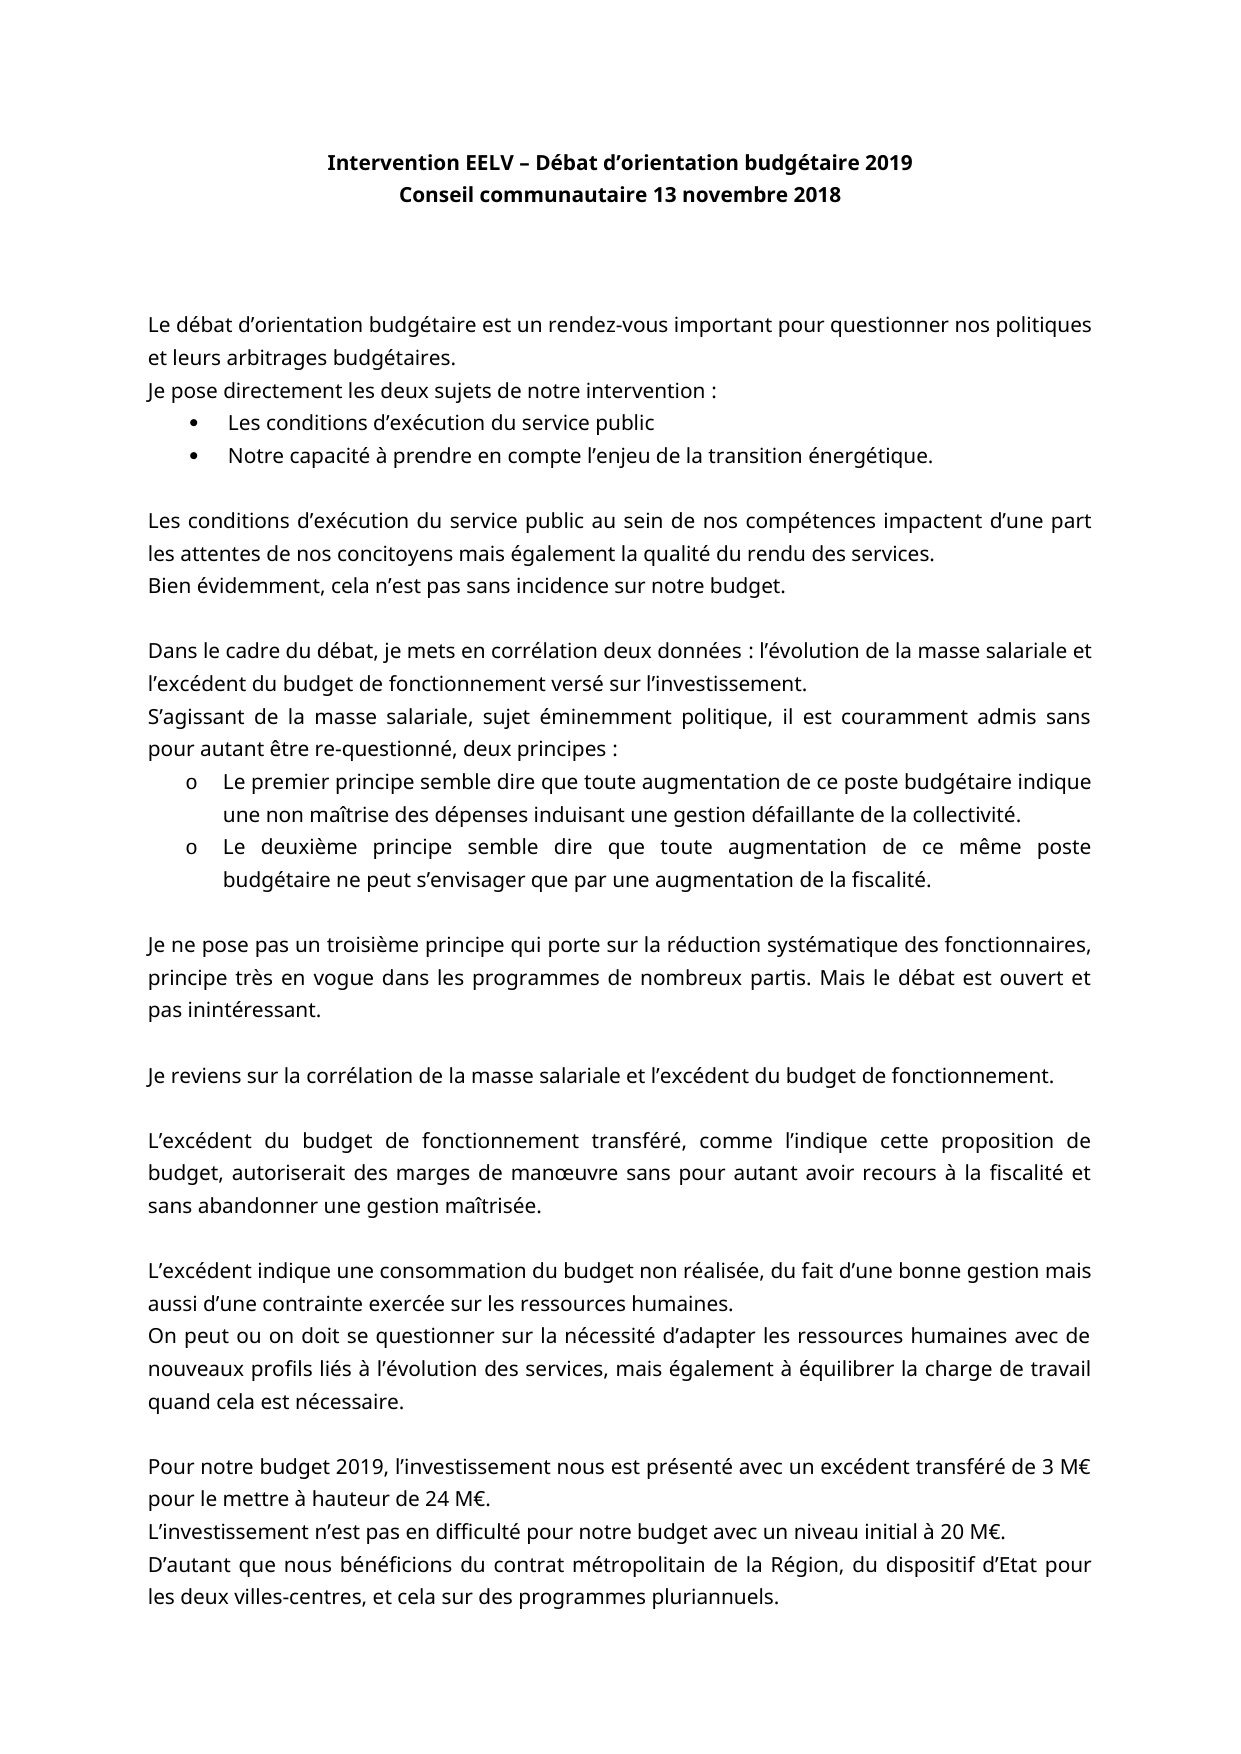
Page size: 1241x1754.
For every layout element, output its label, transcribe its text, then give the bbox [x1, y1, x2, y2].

text S’agissant de la masse salariale, sujet éminemment politique, il est couramment admis sans pour autant être re-questionné, deux principes : [148, 702, 1093, 763]
text Le débat d’orientation budgétaire est un rendez-vous important pour questionner nos politiques et leurs arbitrages budgétaires. [148, 311, 1093, 372]
text Je pose directement les deux sujets de notre intervention : [148, 376, 1093, 404]
text Les conditions d’exécution du service public au sein de nos compétences impactent d’une part les attentes de nos concitoyens mais également la qualité du rendu des services. [148, 506, 1093, 567]
text On peut ou on doit se questionner sur la nécessité d’adapter les ressources humaines avec de nouveaux profils liés à l’évolution des services, mais également à équilibrer la charge de travail quand cela est nécessaire. [148, 1322, 1093, 1415]
text Pour notre budget 2019, l’investissement nous est présenté avec un excédent transféré de 3 M€ pour le mettre à hauteur de 24 M€. [148, 1452, 1093, 1513]
text Conseil communautaire 13 novembre 2018 [148, 180, 1093, 209]
text L’investissement n’est pas en difficulté pour notre budget avec un niveau initial à 20 M€. [148, 1517, 1093, 1546]
text Je reviens sur la corrélation de la masse salariale et l’excédent du budget de fonctionnement. [148, 1061, 1093, 1089]
text Dans le cadre du débat, je mets en corrélation deux données : l’évolution de la masse salariale et l’excédent du budget de fonctionnement versé sur l’investissement. [148, 637, 1093, 698]
text Je ne pose pas un troisième principe qui porte sur la réduction systématique des fonctionnaires, principe très en vogue dans les programmes de nombreux partis. Mais le débat est ouvert et pas inintéressant. [148, 930, 1093, 1024]
list Le deuxième principe semble dire que toute augmentation de ce même poste budgétaire ne peut s’envisager que par une augmentation de la fiscalité. [185, 832, 1093, 893]
list Le premier principe semble dire que toute augmentation de ce poste budgétaire indique une non maîtrise des dépenses induisant une gestion défaillante de la collectivité. [185, 767, 1093, 828]
text Intervention EELV – Débat d’orientation budgétaire 2019 [148, 148, 1093, 176]
text Bien évidemment, cela n’est pas sans incidence sur notre budget. [148, 571, 1093, 600]
list Notre capacité à prendre en compte l’enjeu de la transition énergétique. [190, 441, 1093, 469]
text D’autant que nous bénéficions du contrat métropolitain de la Région, du dispositif d’Etat pour les deux villes-centres, et cela sur des programmes pluriannuels. [148, 1550, 1093, 1611]
text L’excédent indique une consommation du budget non réalisée, du fait d’une bonne gestion mais aussi d’une contrainte exercée sur les ressources humaines. [148, 1256, 1093, 1317]
text L’excédent du budget de fonctionnement transféré, comme l’indique cette proposition de budget, autoriserait des marges de manœuvre sans pour autant avoir recours à la fiscalité et sans abandonner une gestion maîtrisée. [148, 1126, 1093, 1219]
list Les conditions d’exécution du service public [190, 408, 1093, 437]
